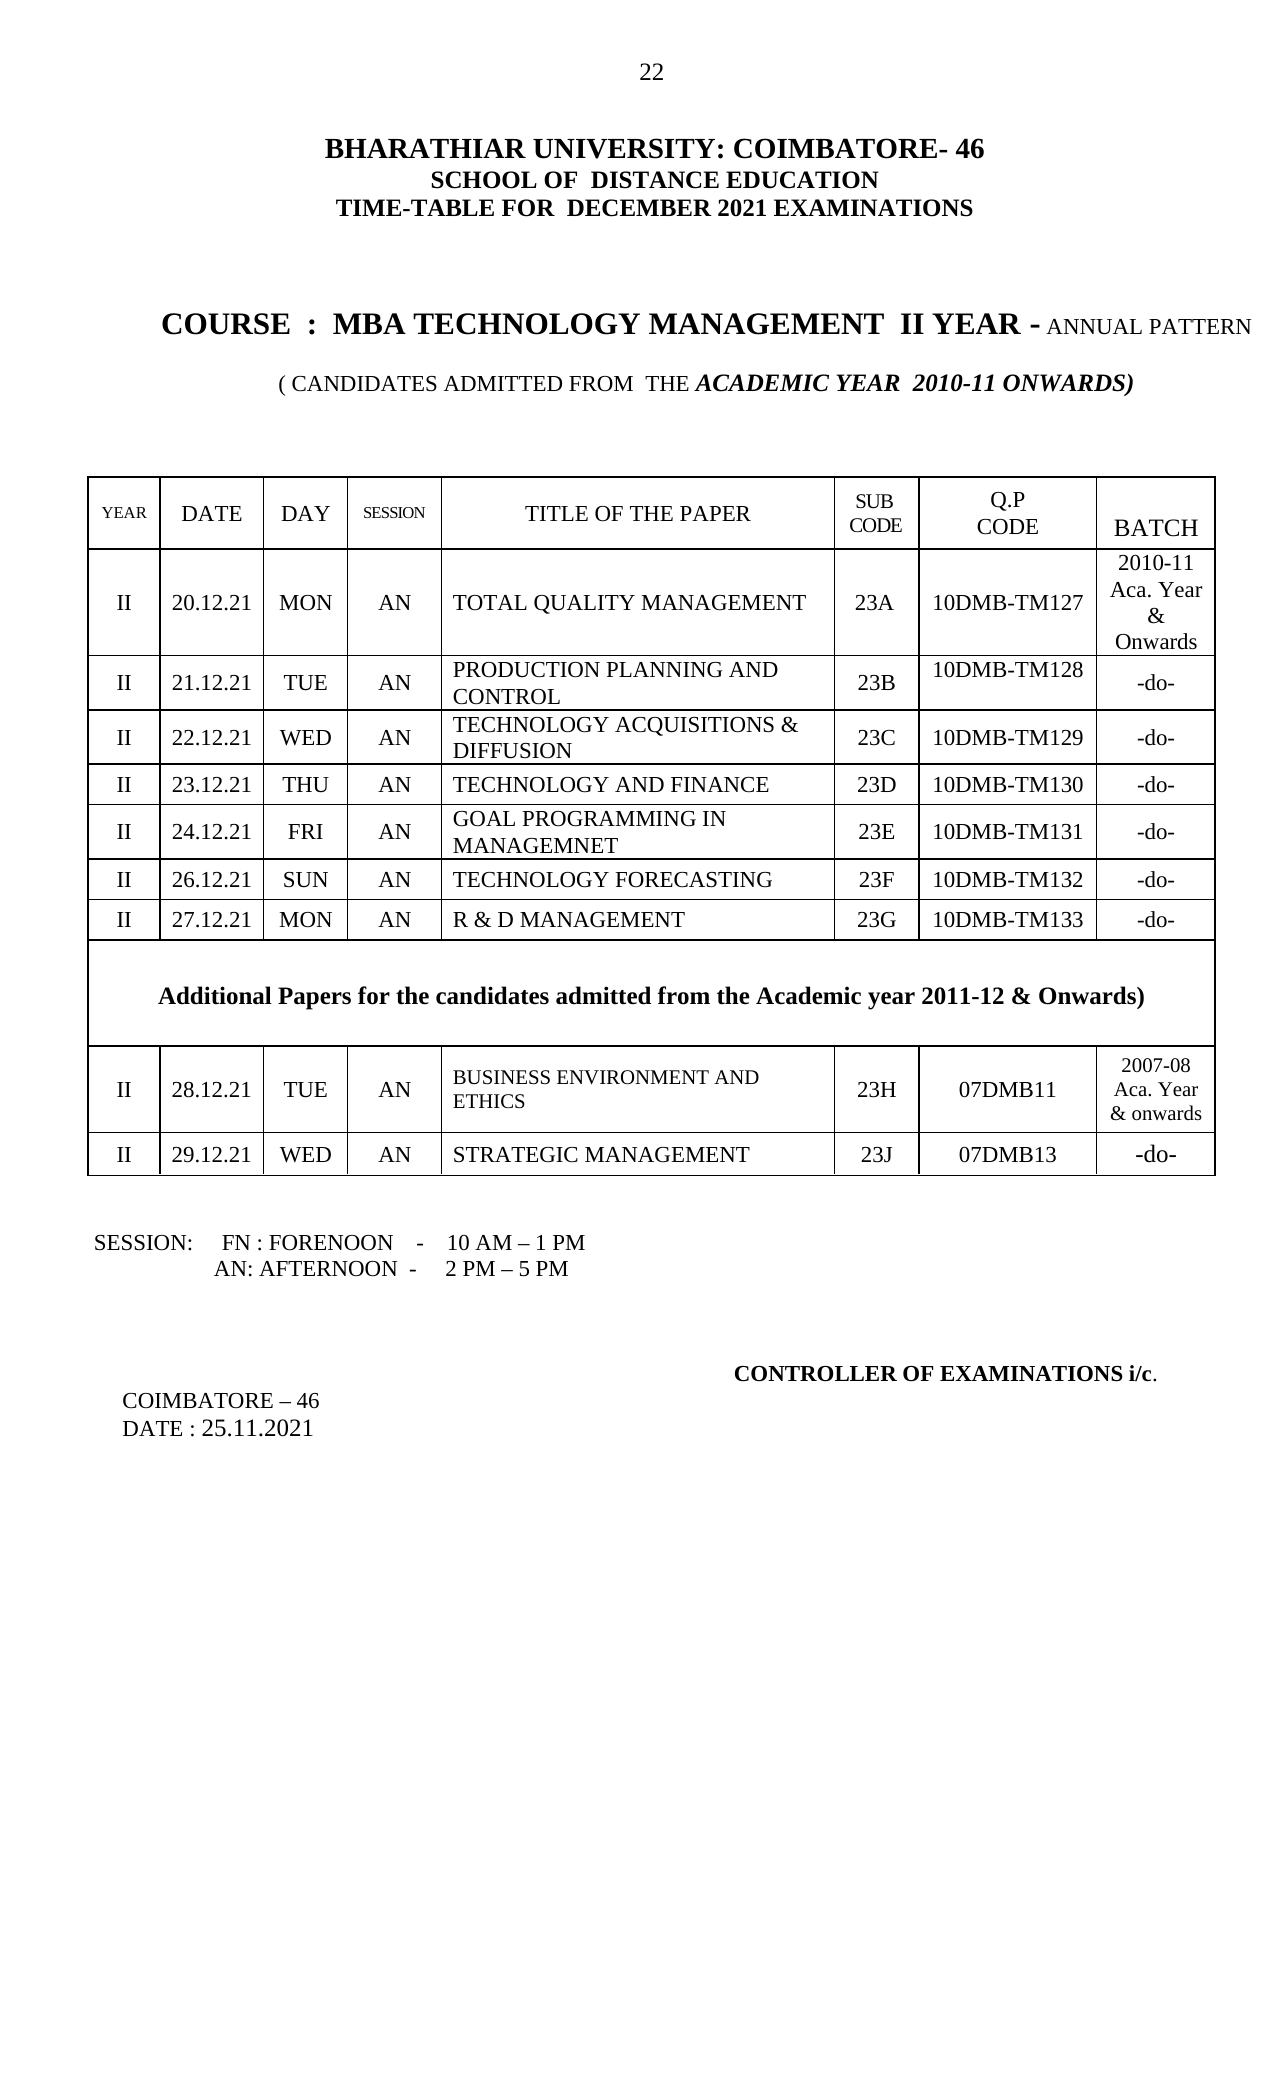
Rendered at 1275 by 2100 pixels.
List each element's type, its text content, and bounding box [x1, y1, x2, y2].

table_cell 2010-11 Aca. Year & Onwards [1097, 550, 1214, 655]
text BHARATHIAR UNIVERSITY: COIMBATORE- 46 [94, 131, 1209, 165]
table_cell 24.12.21 [161, 805, 263, 858]
table_cell TOTAL QUALITY MANAGEMENT [442, 550, 834, 655]
table_header BATCH [1097, 478, 1214, 548]
table_cell -do- [1097, 860, 1214, 898]
table_header DATE [161, 478, 263, 548]
table_cell WED [264, 711, 347, 763]
table_cell Additional Papers for the candidates admitted from the Academic year 2011-12 & Onwards) [89, 941, 1214, 1045]
table_cell MON [264, 900, 347, 939]
table_cell -do- [1097, 711, 1214, 763]
table_cell TUE [264, 1047, 347, 1132]
table_cell 10DMB-TM130 [920, 765, 1096, 804]
table_cell SUN [264, 860, 347, 898]
table_cell II [89, 550, 159, 655]
table_cell AN [348, 656, 441, 709]
table_cell 20.12.21 [161, 550, 263, 655]
table_cell 28.12.21 [161, 1047, 263, 1132]
table_cell R & D MANAGEMENT [442, 900, 834, 939]
table_cell 23C [835, 711, 918, 763]
table_header SESSION [348, 478, 441, 548]
text DATE : 25.11.2021 [94, 1413, 1209, 1442]
table_cell 23D [835, 765, 918, 804]
table_cell WED [264, 1133, 347, 1174]
text SESSION: FN : FORENOON - 10 AM – 1 PM [94, 1229, 1209, 1255]
table_cell 23A [835, 550, 918, 655]
text TIME-TABLE FOR DECEMBER 2021 EXAMINATIONS [94, 193, 1209, 222]
table_cell AN [348, 805, 441, 858]
table_cell FRI [264, 805, 347, 858]
table_cell II [89, 900, 159, 939]
text – 46 [94, 1387, 1275, 1413]
table_cell 29.12.21 [161, 1133, 263, 1174]
table_cell PRODUCTION PLANNING AND CONTROL [442, 656, 834, 709]
table_cell AN [348, 765, 441, 804]
table_cell -do- [1097, 900, 1214, 939]
table_cell 10DMB-TM131 [920, 805, 1096, 858]
table_cell II [89, 805, 159, 858]
table_cell II [89, 765, 159, 804]
table_cell 2007-08 Aca. Year & onwards [1097, 1047, 1214, 1132]
table_cell -do- [1097, 805, 1214, 858]
table_cell 23H [835, 1047, 918, 1132]
text SCHOOL OF DISTANCE EDUCATION [94, 165, 1209, 193]
table_cell 10DMB-TM129 [920, 711, 1096, 763]
table_cell II [89, 860, 159, 898]
table_cell BUSINESS ENVIRONMENT AND ETHICS [442, 1047, 834, 1132]
table_cell -do- [1097, 765, 1214, 804]
table_cell -do- [1097, 656, 1214, 709]
text ( CANDIDATES ADMITTED FROM THE ACADEMIC YEAR 2010-11 ONWARDS) [103, 368, 1275, 397]
table_cell 23B [835, 656, 918, 709]
table_cell 23F [835, 860, 918, 898]
table_cell 23E [835, 805, 918, 858]
table_cell TECHNOLOGY FORECASTING [442, 860, 834, 898]
table_cell THU [264, 765, 347, 804]
table_cell AN [348, 711, 441, 763]
table_cell 23.12.21 [161, 765, 263, 804]
table_cell II [89, 656, 159, 709]
table_cell II [89, 1047, 159, 1132]
table_cell II [89, 1133, 159, 1174]
table_header DAY [264, 478, 347, 548]
table_cell II [89, 711, 159, 763]
table_cell 10DMB-TM127 [920, 550, 1096, 655]
table_cell -do- [1097, 1133, 1214, 1174]
table_cell MON [264, 550, 347, 655]
table_cell 10DMB-TM128 [920, 656, 1096, 709]
text CONTROLLER OF EXAMINATIONS i/c. [541, 1361, 1209, 1387]
text AN: AFTERNOON - 2 PM – 5 PM [16, 1255, 1209, 1281]
table_cell 10DMB-TM132 [920, 860, 1096, 898]
table_cell 26.12.21 [161, 860, 263, 898]
table_header YEAR [89, 478, 159, 548]
table_header SUB CODE [835, 478, 918, 548]
table_cell 23J [835, 1133, 918, 1174]
table_cell AN [348, 860, 441, 898]
table_header Q.P CODE [920, 478, 1096, 548]
table_cell STRATEGIC MANAGEMENT [442, 1133, 834, 1174]
table_cell 27.12.21 [161, 900, 263, 939]
table_cell 22.12.21 [161, 711, 263, 763]
table_cell TUE [264, 656, 347, 709]
table_cell GOAL PROGRAMMING IN MANAGEMNET [442, 805, 834, 858]
table_cell 07DMB11 [920, 1047, 1096, 1132]
table_cell 10DMB-TM133 [920, 900, 1096, 939]
table_cell AN [348, 550, 441, 655]
table_cell AN [348, 1047, 441, 1132]
table_cell 23G [835, 900, 918, 939]
table_header TITLE OF THE PAPER [442, 478, 834, 548]
table_cell 07DMB13 [920, 1133, 1096, 1174]
table_cell TECHNOLOGY AND FINANCE [442, 765, 834, 804]
text COURSE : MBA TECHNOLOGY MANAGEMENT II YEAR - ANNUAL PATTERN [103, 304, 1275, 342]
table_cell AN [348, 900, 441, 939]
table_cell TECHNOLOGY ACQUISITIONS & DIFFUSION [442, 711, 834, 763]
table_cell 21.12.21 [161, 656, 263, 709]
table_cell AN [348, 1133, 441, 1174]
